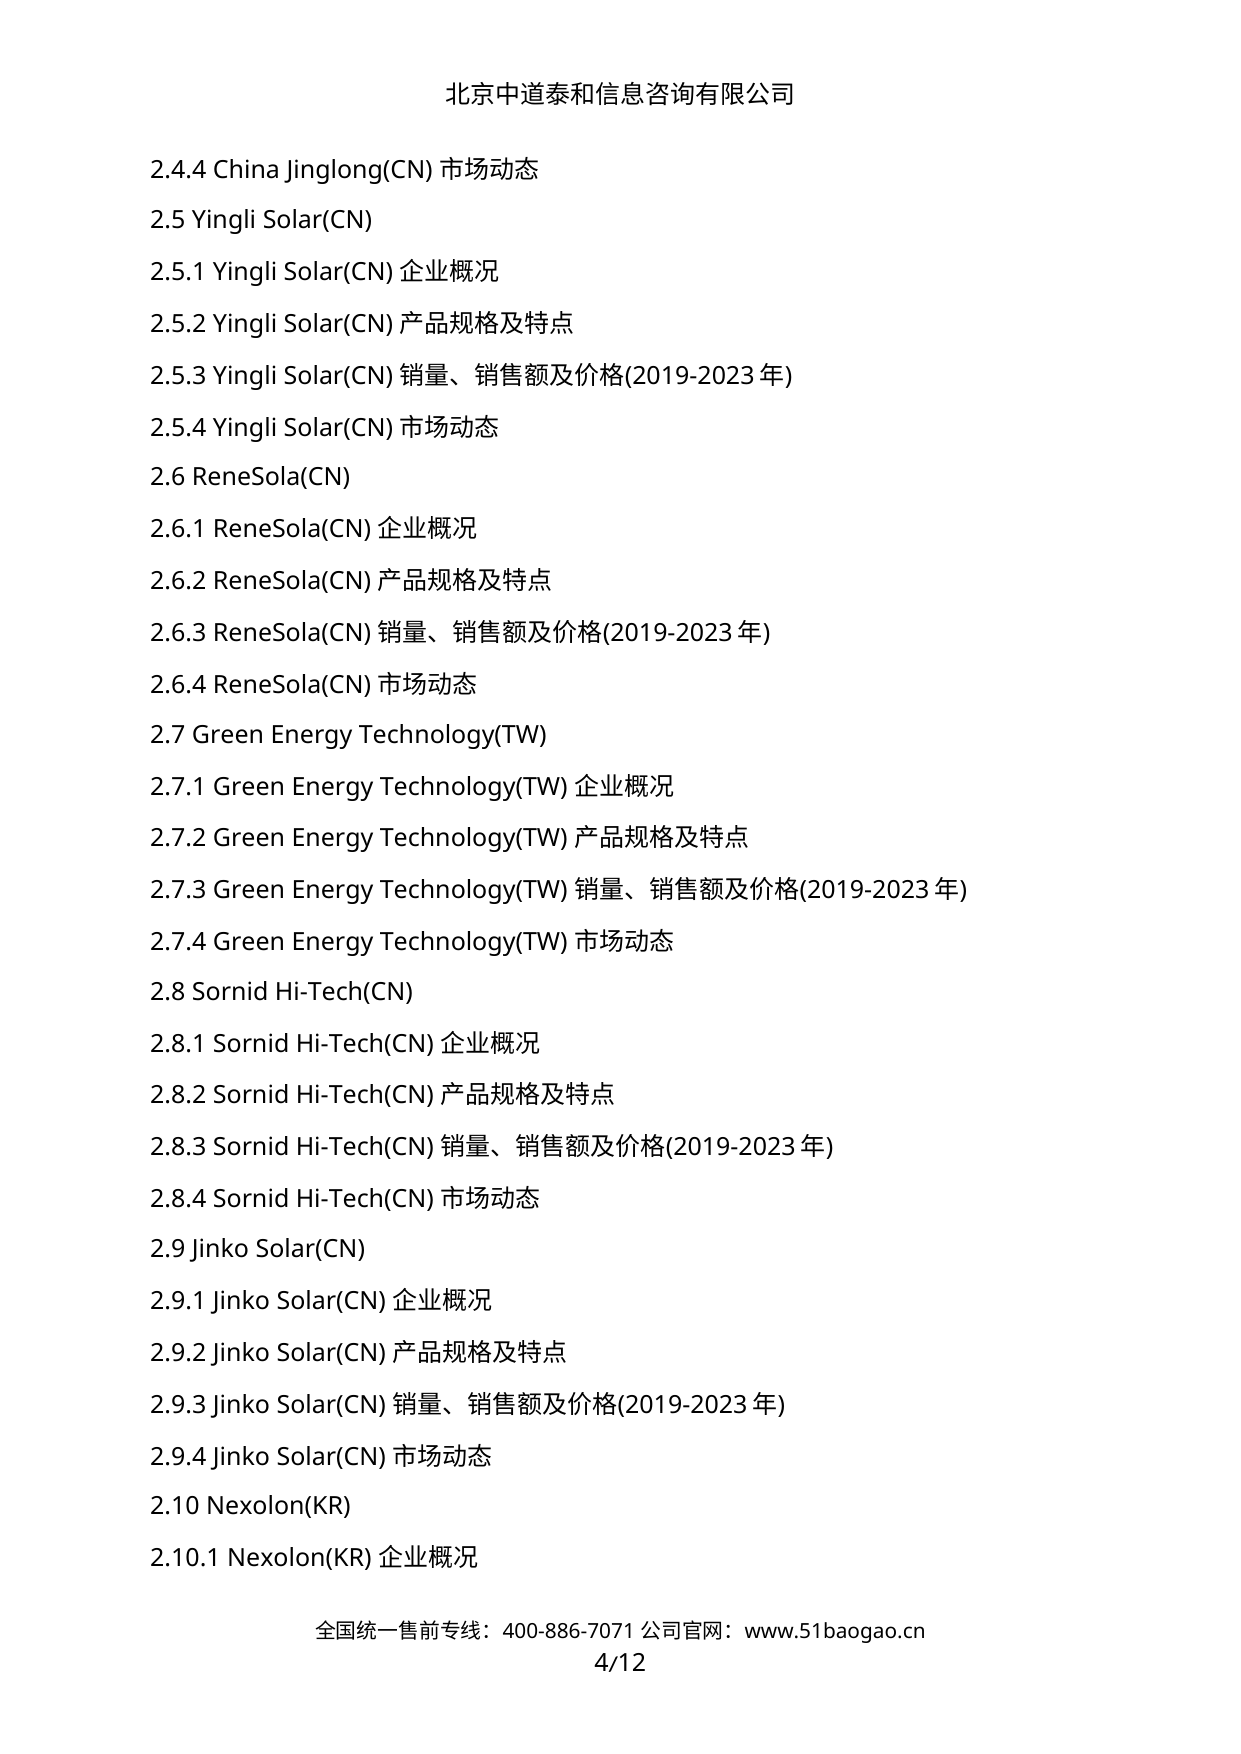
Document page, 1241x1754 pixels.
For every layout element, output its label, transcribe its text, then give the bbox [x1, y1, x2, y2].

text 2.10.1 Nexolon(KR) 企业概况 [150, 1537, 1090, 1574]
text 2.6.1 ReneSola(CN) 企业概况 [150, 509, 1090, 545]
text 2.8.2 Sornid Hi-Tech(CN) 产品规格及特点 [150, 1075, 1090, 1111]
text 2.6 ReneSola(CN) [150, 459, 1090, 493]
text 2.7.1 Green Energy Technology(TW) 企业概况 [150, 766, 1090, 802]
text 2.9 Jinko Solar(CN) [150, 1231, 1090, 1265]
text 2.8.4 Sornid Hi-Tech(CN) 市场动态 [150, 1179, 1090, 1215]
text 2.9.2 Jinko Solar(CN) 产品规格及特点 [150, 1332, 1090, 1368]
text 2.5.2 Yingli Solar(CN) 产品规格及特点 [150, 303, 1090, 340]
text 2.6.2 ReneSola(CN) 产品规格及特点 [150, 561, 1090, 597]
text 2.8.3 Sornid Hi-Tech(CN) 销量、销售额及价格(2019-2023年) [150, 1127, 1090, 1163]
text 2.7.3 Green Energy Technology(TW) 销量、销售额及价格(2019-2023年) [150, 870, 1090, 906]
text 2.5.4 Yingli Solar(CN) 市场动态 [150, 407, 1090, 443]
text 2.10 Nexolon(KR) [150, 1488, 1090, 1522]
text 2.8 Sornid Hi-Tech(CN) [150, 973, 1090, 1007]
text 2.5.3 Yingli Solar(CN) 销量、销售额及价格(2019-2023年) [150, 355, 1090, 392]
text 2.4.4 China Jinglong(CN) 市场动态 [150, 150, 1090, 186]
text 2.7 Green Energy Technology(TW) [150, 716, 1090, 750]
text 2.6.3 ReneSola(CN) 销量、销售额及价格(2019-2023年) [150, 612, 1090, 649]
text 2.9.1 Jinko Solar(CN) 企业概况 [150, 1280, 1090, 1317]
text 2.9.3 Jinko Solar(CN) 销量、销售额及价格(2019-2023年) [150, 1384, 1090, 1420]
text 2.5.1 Yingli Solar(CN) 企业概况 [150, 252, 1090, 288]
text 2.8.1 Sornid Hi-Tech(CN) 企业概况 [150, 1023, 1090, 1059]
text 2.5 Yingli Solar(CN) [150, 202, 1090, 236]
text 2.9.4 Jinko Solar(CN) 市场动态 [150, 1436, 1090, 1472]
text 2.7.4 Green Energy Technology(TW) 市场动态 [150, 922, 1090, 958]
text 2.6.4 ReneSola(CN) 市场动态 [150, 664, 1090, 701]
text 2.7.2 Green Energy Technology(TW) 产品规格及特点 [150, 818, 1090, 854]
